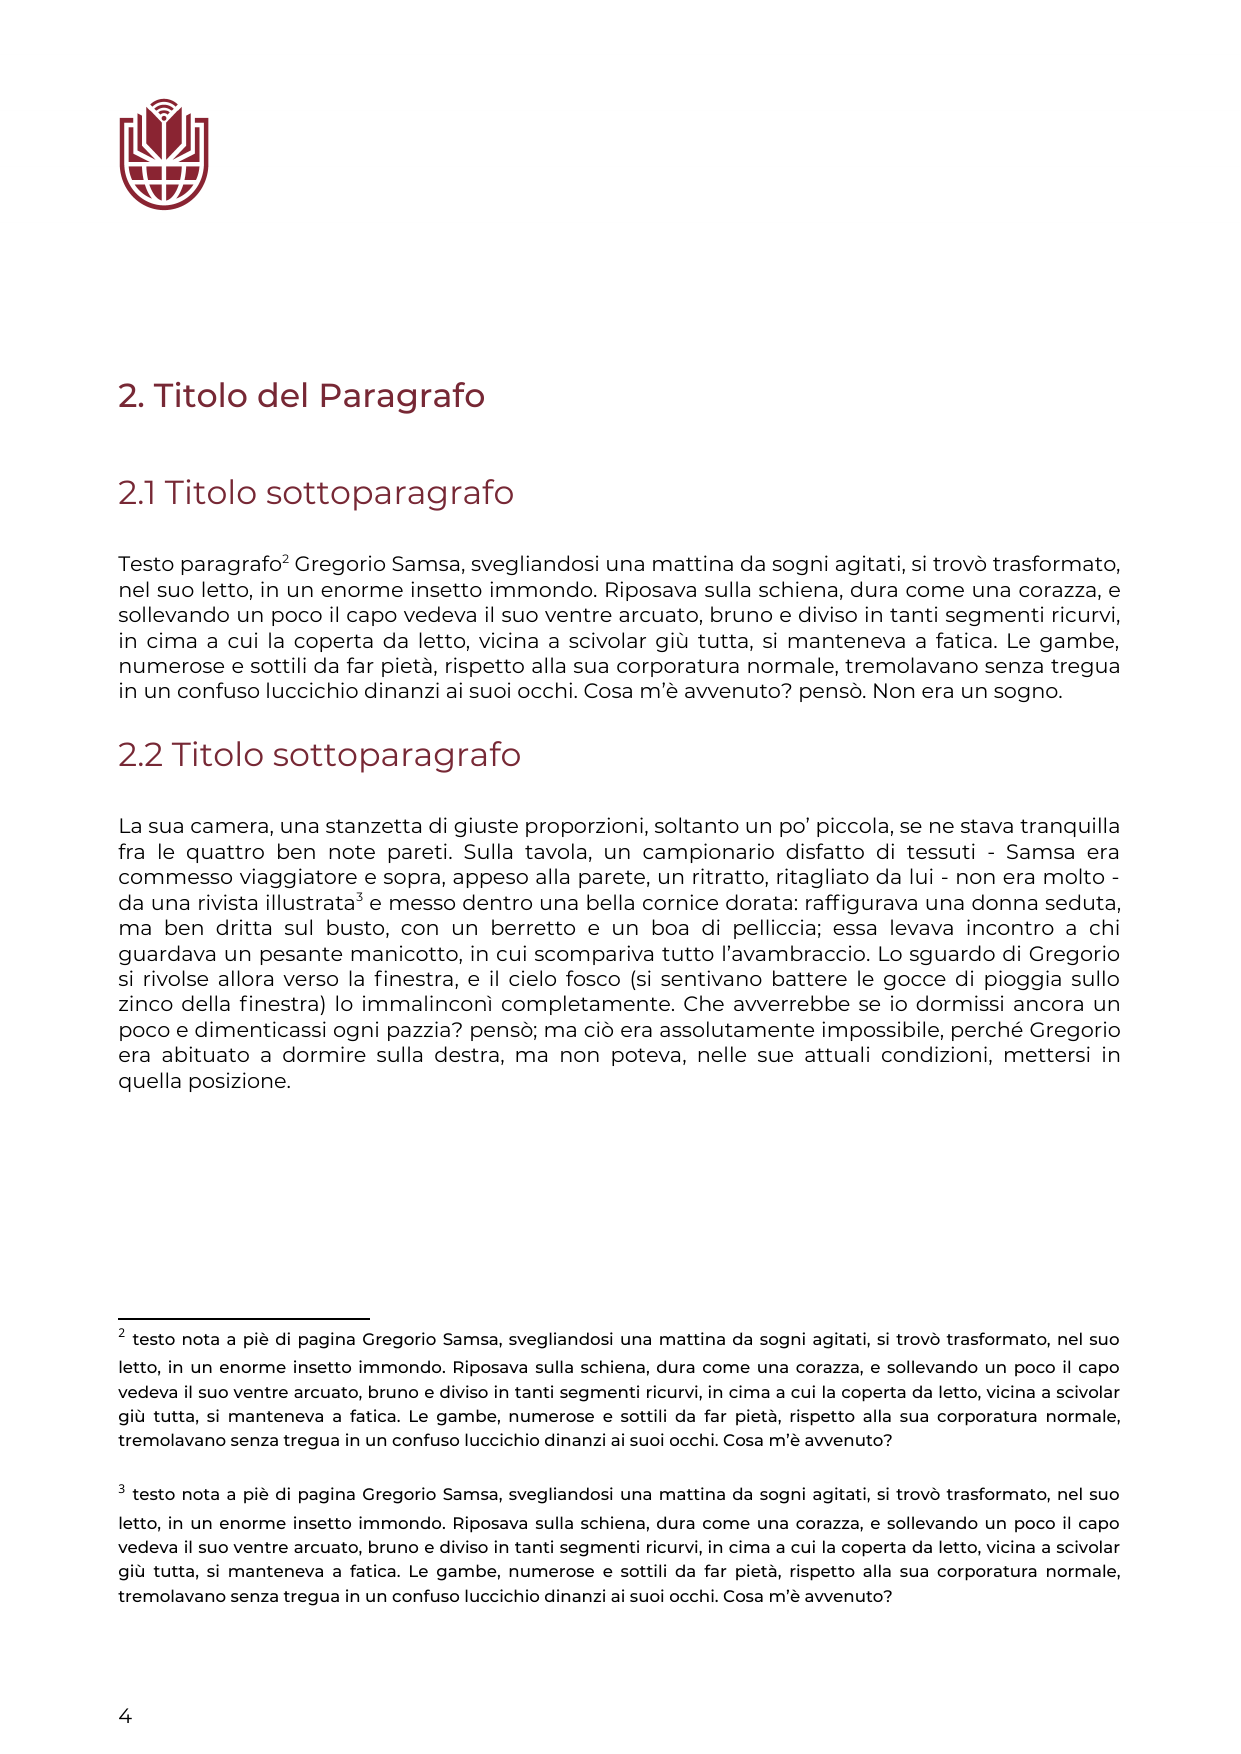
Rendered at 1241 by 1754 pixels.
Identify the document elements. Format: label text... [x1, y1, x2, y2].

text La sua camera, una stanzetta di giuste proporzioni, soltanto un po’ piccola, se ne stava tranquilla fra le quattro ben note pareti. Sulla tavola, un campionario disfatto di tessuti - Samsa era commesso viaggiatore e sopra, appeso alla parete, un ritratto, ritagliato da lui - non era molto - da una rivista illustrata e messo dentro una bella cornice dorata: raffigurava una donna seduta, ma ben dritta sul busto, con un berretto e un boa di pelliccia; essa levava incontro a chi guardava un pesante manicotto, in cui scompariva tutto l’avambraccio. Lo sguardo di Gregorio si rivolse allora verso la finestra, e il cielo fosco (si sentivano battere le gocce di pioggia sullo zinco della finestra) lo immalinconì completamente. Che avverrebbe se io dormissi ancora un poco e dimenticassi ogni pazzia? pensò; ma ciò era assolutamente impossibile, perché Gregorio era abituato a dormire sulla destra, ma non poteva, nelle sue attuali condizioni, mettersi in quella posizione. [118, 814, 1122, 1093]
text 2.1 Titolo sottoparagrafo [118, 472, 1122, 513]
picture [0, 0, 1241, 223]
text 2.2 Titolo sottoparagrafo [118, 734, 1122, 775]
text 2. Titolo del Paragrafo [118, 375, 1122, 416]
text Testo paragrafo Gregorio Samsa, svegliandosi una mattina da sogni agitati, si trovò trasformato, nel suo letto, in un enorme insetto immondo. Riposava sulla schiena, dura come una corazza, e sollevando un poco il capo vedeva il suo ventre arcuato, bruno e diviso in tanti segmenti ricurvi, in cima a cui la coperta da letto, vicina a scivolar giù tutta, si manteneva a fatica. Le gambe, numerose e sottili da far pietà, rispetto alla sua corporatura normale, tremolavano senza tregua in un confuso luccichio dinanzi ai suoi occhi. Cosa m’è avvenuto? pensò. Non era un sogno. [118, 552, 1122, 704]
